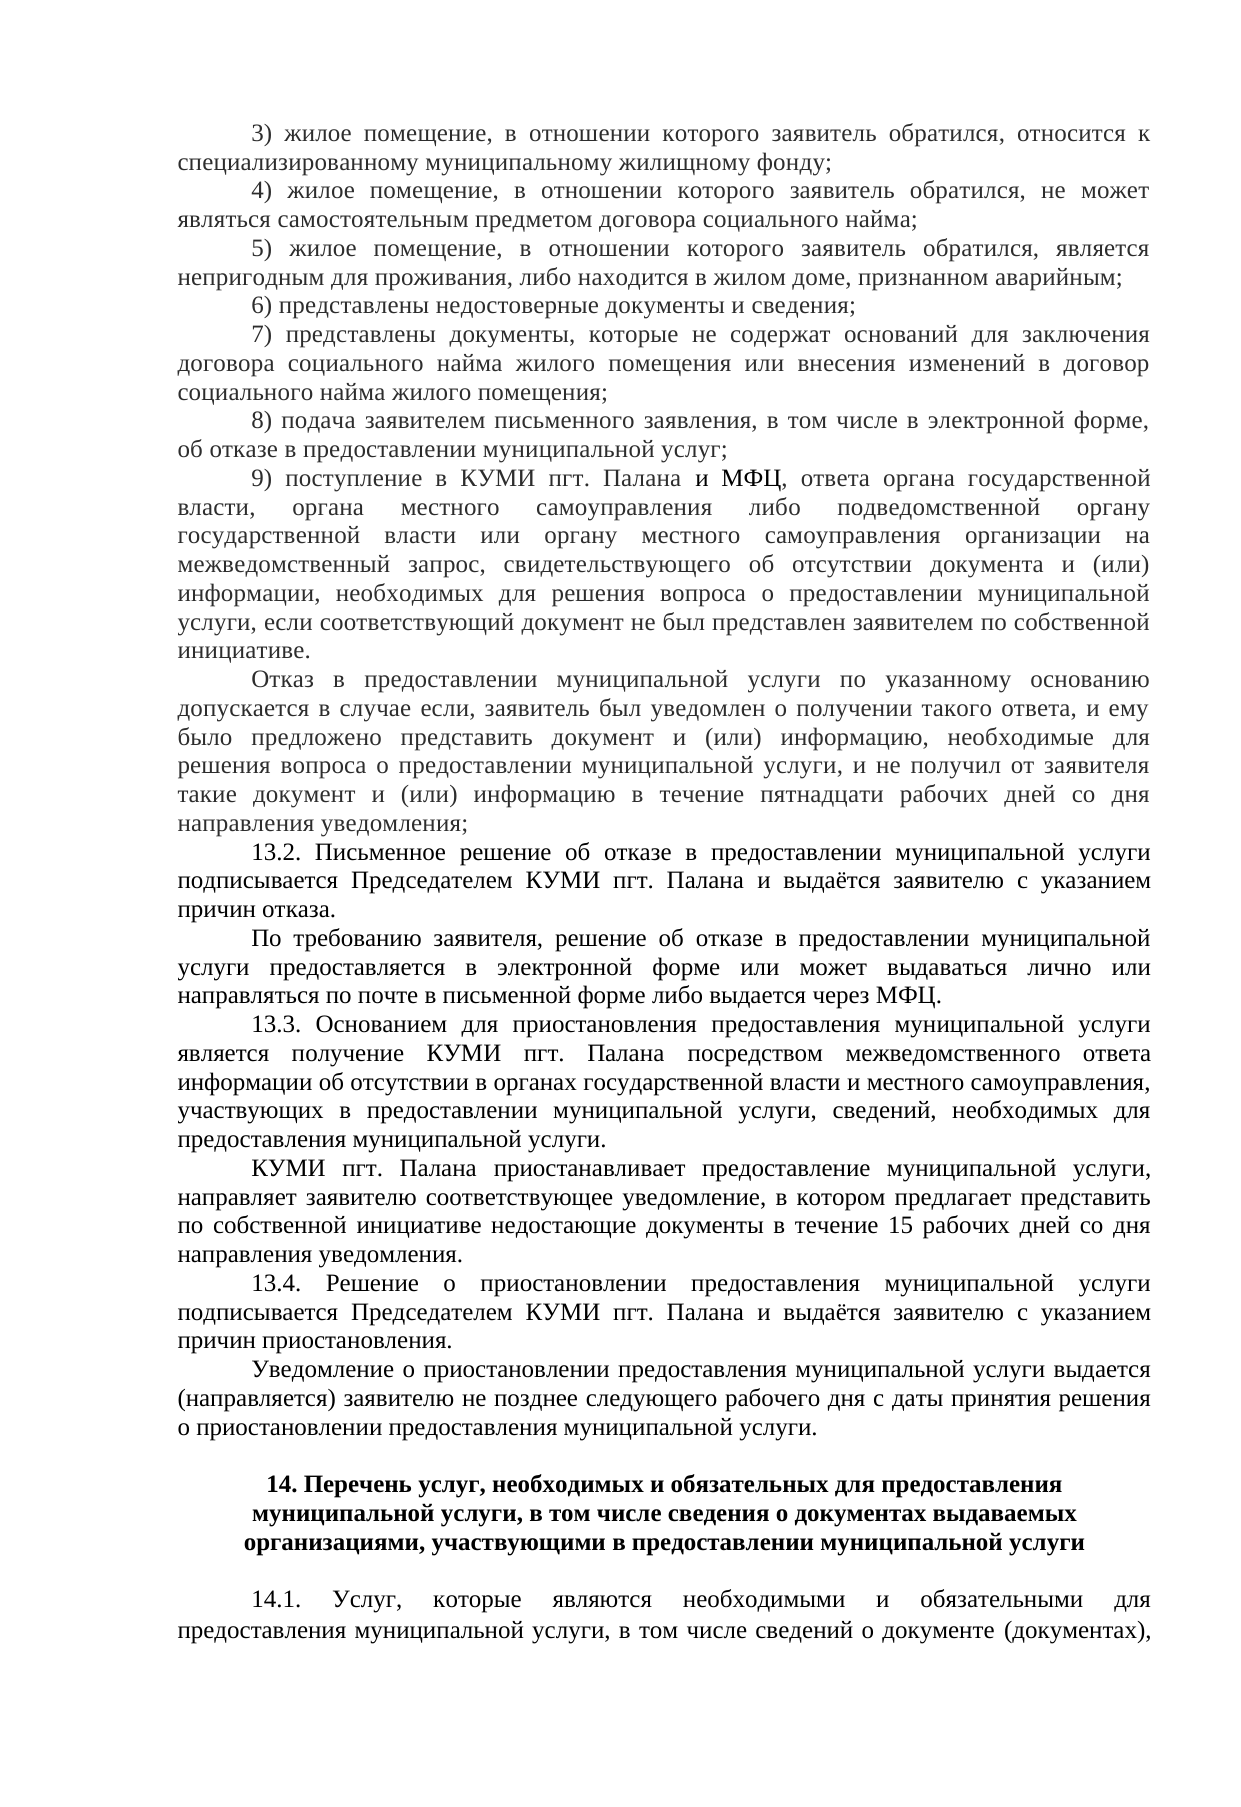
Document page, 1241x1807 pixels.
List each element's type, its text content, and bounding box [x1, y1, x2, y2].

text 14. Перечень услуг, необходимых и обязательных для предоставления муниципальной услуги, в том числе сведения о документах выдаваемых организациями, участвующими в предоставлении муниципальной услуги [177, 1469, 1152, 1556]
text 13.3. Основанием для приостановления предоставления муниципальной услуги является получение КУМИ пгт. Палана посредством межведомственного ответа информации об отсутствии в органах государственной власти и местного самоуправления, участвующих в предоставлении муниципальной услуги, сведений, необходимых для предоставления муниципальной услуги. [177, 1009, 1152, 1153]
text 9) поступление в КУМИ пгт. Палана и МФЦ, ответа органа государственной власти, органа местного самоуправления либо подведомственной органу государственной власти или органу местного самоуправления организации на межведомственный запрос, свидетельствующего об отсутствии документа и (или) информации, необходимых для решения вопроса о предоставлении муниципальной услуги, если соответствующий документ не был представлен заявителем по собственной инициативе. [177, 463, 1152, 664]
text Уведомление о приостановлении предоставления муниципальной услуги выдается (направляется) заявителю не позднее следующего рабочего дня с даты принятия решения о приостановлении предоставления муниципальной услуги. [177, 1354, 1152, 1441]
text Отказ в предоставлении муниципальной услуги по указанному основанию допускается в случае если, заявитель был уведомлен о получении такого ответа, и ему было предложено представить документ и (или) информацию, необходимые для решения вопроса о предоставлении муниципальной услуги, и не получил от заявителя такие документ и (или) информацию в течение пятнадцати рабочих дней со дня направления уведомления; [177, 664, 1152, 837]
text 5) жилое помещение, в отношении которого заявитель обратился, является непригодным для проживания, либо находится в жилом доме, признанном аварийным; [177, 233, 1152, 291]
text 4) жилое помещение, в отношении которого заявитель обратился, не может являться самостоятельным предметом договора социального найма; [177, 176, 1152, 233]
text 13.2. Письменное решение об отказе в предоставлении муниципальной услуги подписывается Председателем КУМИ пгт. Палана и выдаётся заявителю с указанием причин отказа. [177, 837, 1152, 923]
text По требованию заявителя, решение об отказе в предоставлении муниципальной услуги предоставляется в электронной форме или может выдаваться лично или направляться по почте в письменной форме либо выдается через МФЦ. [177, 923, 1152, 1009]
text 7) представлены документы, которые не содержат оснований для заключения договора социального найма жилого помещения или внесения изменений в договор социального найма жилого помещения; [177, 319, 1152, 406]
text 8) подача заявителем письменного заявления, в том числе в электронной форме, об отказе в предоставлении муниципальной услуг; [177, 406, 1152, 463]
text 13.4. Решение о приостановлении предоставления муниципальной услуги подписывается Председателем КУМИ пгт. Палана и выдаётся заявителю с указанием причин приостановления. [177, 1268, 1152, 1354]
text 3) жилое помещение, в отношении которого заявитель обратился, относится к специализированному муниципальному жилищному фонду; [177, 118, 1152, 176]
text КУМИ пгт. Палана приостанавливает предоставление муниципальной услуги, направляет заявителю соответствующее уведомление, в котором предлагает представить по собственной инициативе недостающие документы в течение 15 рабочих дней со дня направления уведомления. [177, 1153, 1152, 1268]
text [177, 1584, 1152, 1644]
text 6) представлены недостоверные документы и сведения; [177, 291, 1152, 319]
